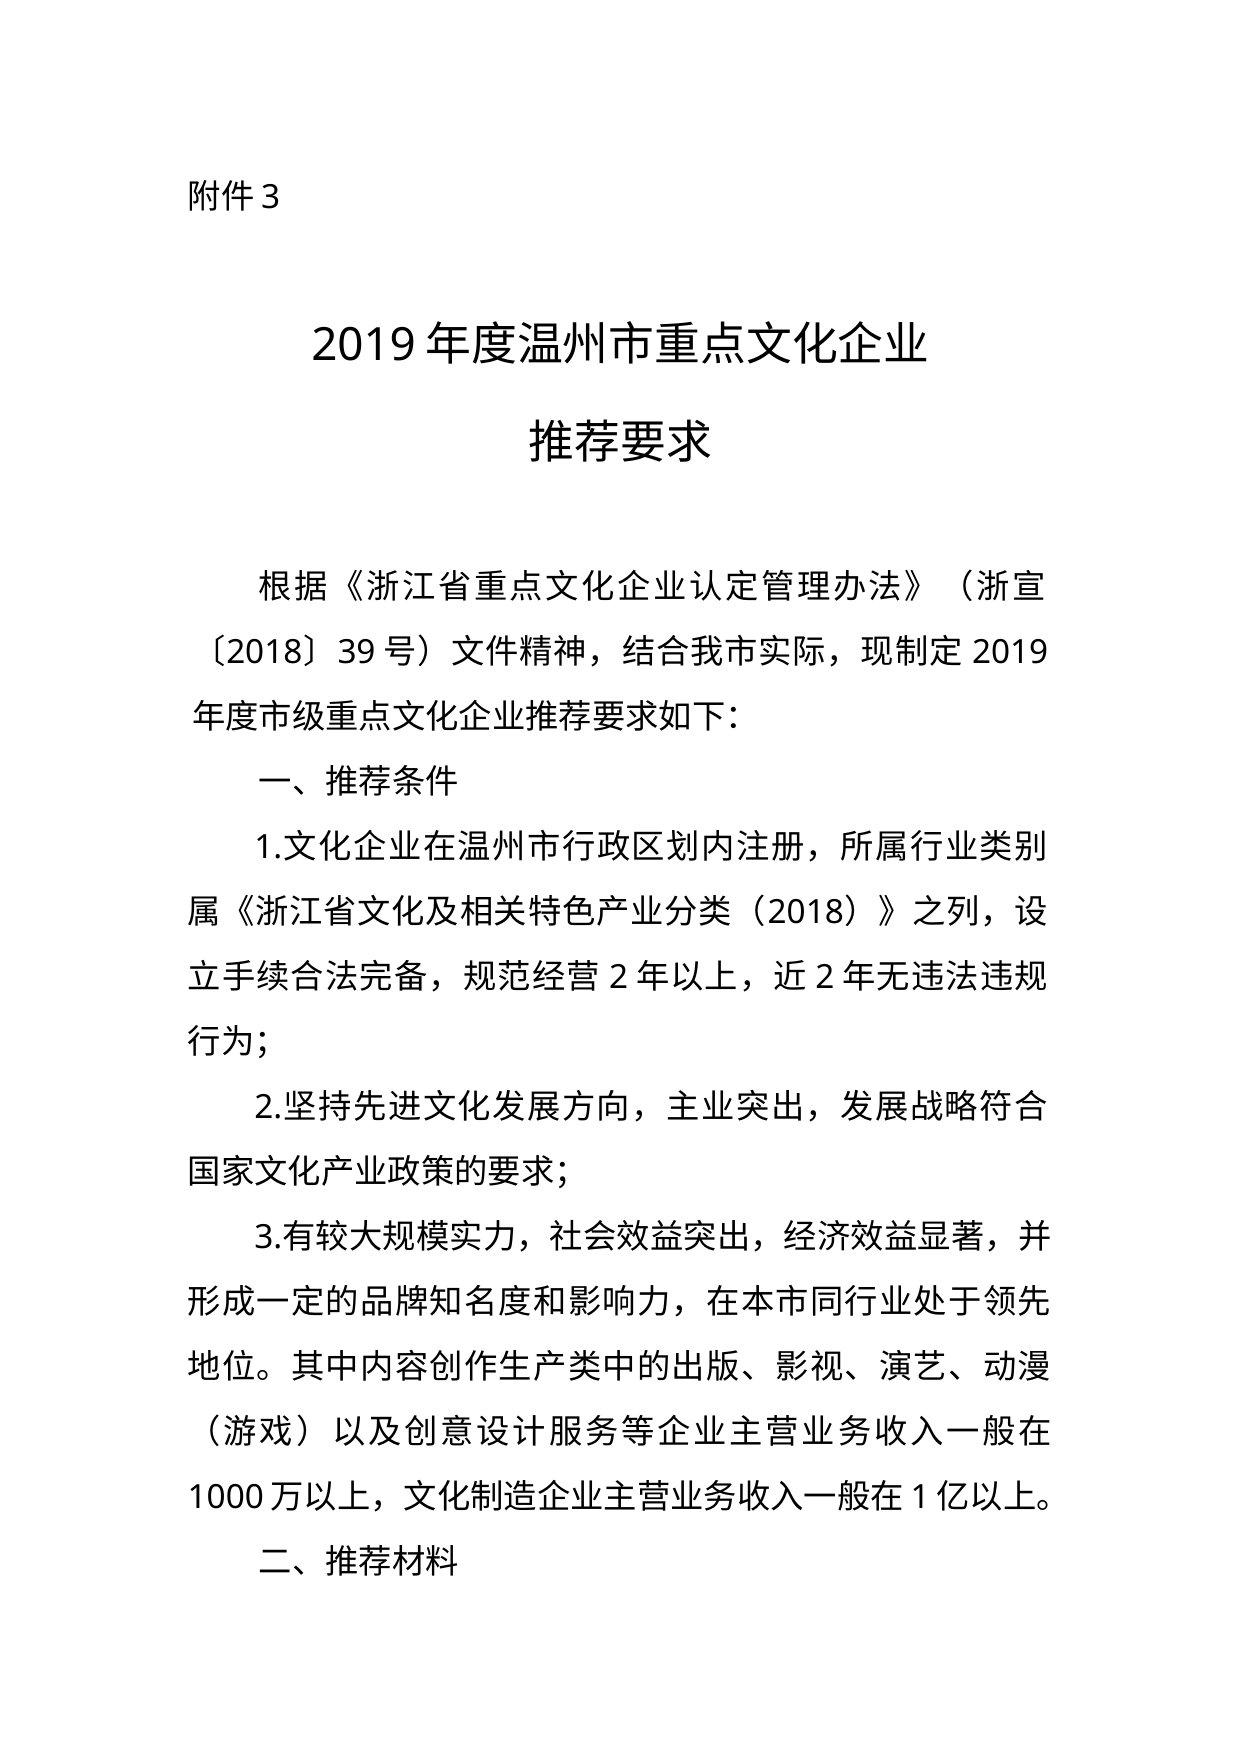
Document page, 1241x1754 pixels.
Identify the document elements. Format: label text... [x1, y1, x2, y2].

text 3.有较大规模实力，社会效益突出，经济效益显著，并形成一定的品牌知名度和影响力，在本市同行业处于领先地位。其中内容创作生产类中的出版、影视、演艺、动漫（游戏）以及创意设计服务等企业主营业务收入一般在1000万以上，文化制造企业主营业务收入一般在1亿以上。 [187, 1202, 1053, 1527]
text 1.文化企业在温州市行政区划内注册，所属行业类别属《浙江省文化及相关特色产业分类（2018）》之列，设立手续合法完备，规范经营2年以上，近2年无违法违规行为； [187, 812, 1048, 1072]
text 附件3 [187, 162, 1053, 227]
text 二、推荐材料 [192, 1527, 1048, 1592]
list 推荐条件 [192, 747, 1048, 812]
text 2.坚持先进文化发展方向，主业突出，发展战略符合国家文化产业政策的要求； [187, 1072, 1048, 1202]
text 根据《浙江省重点文化企业认定管理办法》（浙宣〔2018〕39号）文件精神，结合我市实际，现制定2019年度市级重点文化企业推荐要求如下： [192, 552, 1048, 747]
text 推荐要求 [187, 389, 1053, 487]
text 2019年度温州市重点文化企业 [187, 292, 1053, 389]
